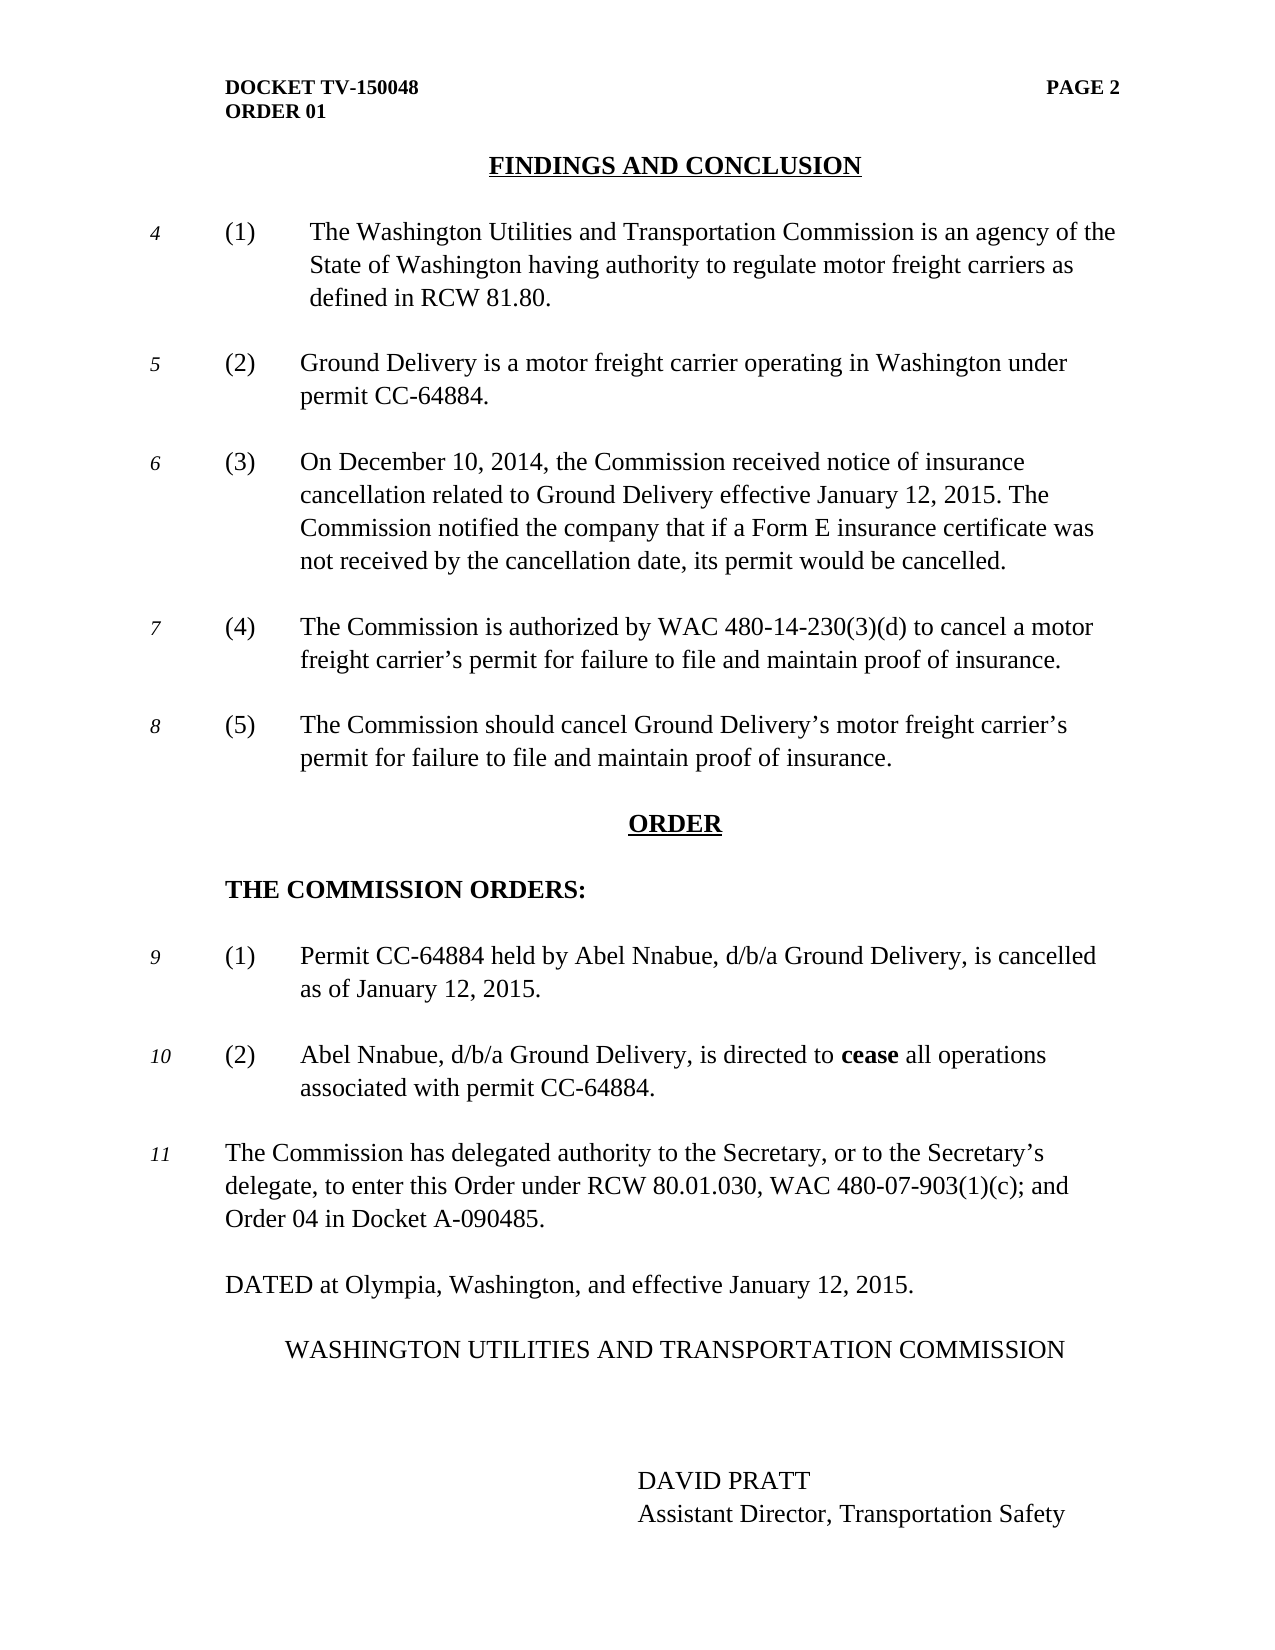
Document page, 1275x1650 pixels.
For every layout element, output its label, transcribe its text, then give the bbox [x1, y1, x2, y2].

list (1) The Washington Utilities and Transportation Commission is an agency of the State of Washington having authority to regulate motor freight carriers as defined in RCW 81.80. [150, 216, 1125, 312]
list (1) Permit CC-64884 held by Abel Nnabue, d/b/a Ground Delivery, is cancelled as of January 12, 2015. [150, 940, 1125, 1003]
text THE COMMISSION ORDERS: [225, 874, 1125, 904]
list (3) On December 10, 2014, the Commission received notice of insurance cancellation related to Ground Delivery effective January 12, 2015. The Commission notified the company that if a Form E insurance certificate was not received by the cancellation date, its permit would be cancelled. [150, 446, 1125, 575]
text DATED at Olympia, Washington, and effective January 12, 2015. [225, 1269, 1125, 1299]
list (5) The Commission should cancel Ground Delivery’s motor freight carrier’s permit for failure to file and maintain proof of insurance. [150, 709, 1125, 772]
text Assistant Director, Transportation Safety [225, 1498, 1125, 1528]
list (2) Ground Delivery is a motor freight carrier operating in Washington under permit CC-64884. [150, 347, 1125, 410]
text FINDINGS AND CONCLUSION [225, 150, 1125, 180]
subtitle WASHINGTON UTILITIES AND TRANSPORTATION COMMISSION [225, 1334, 1125, 1364]
text ORDER [225, 808, 1125, 838]
list (2) Abel Nnabue, d/b/a Ground Delivery, is directed to cease all operations associated with permit CC-64884. [150, 1039, 1125, 1102]
list (4) The Commission is authorized by WAC 480-14-230(3)(d) to cancel a motor freight carrier’s permit for failure to file and maintain proof of insurance. [150, 611, 1125, 674]
list The Commission has delegated authority to the Secretary, or to the Secretary’s delegate, to enter this Order under RCW 80.01.030, WAC 480-07-903(1)(c); and Order 04 in Docket A-090485. [150, 1137, 1125, 1233]
text DAVID PRATT [225, 1465, 1125, 1495]
